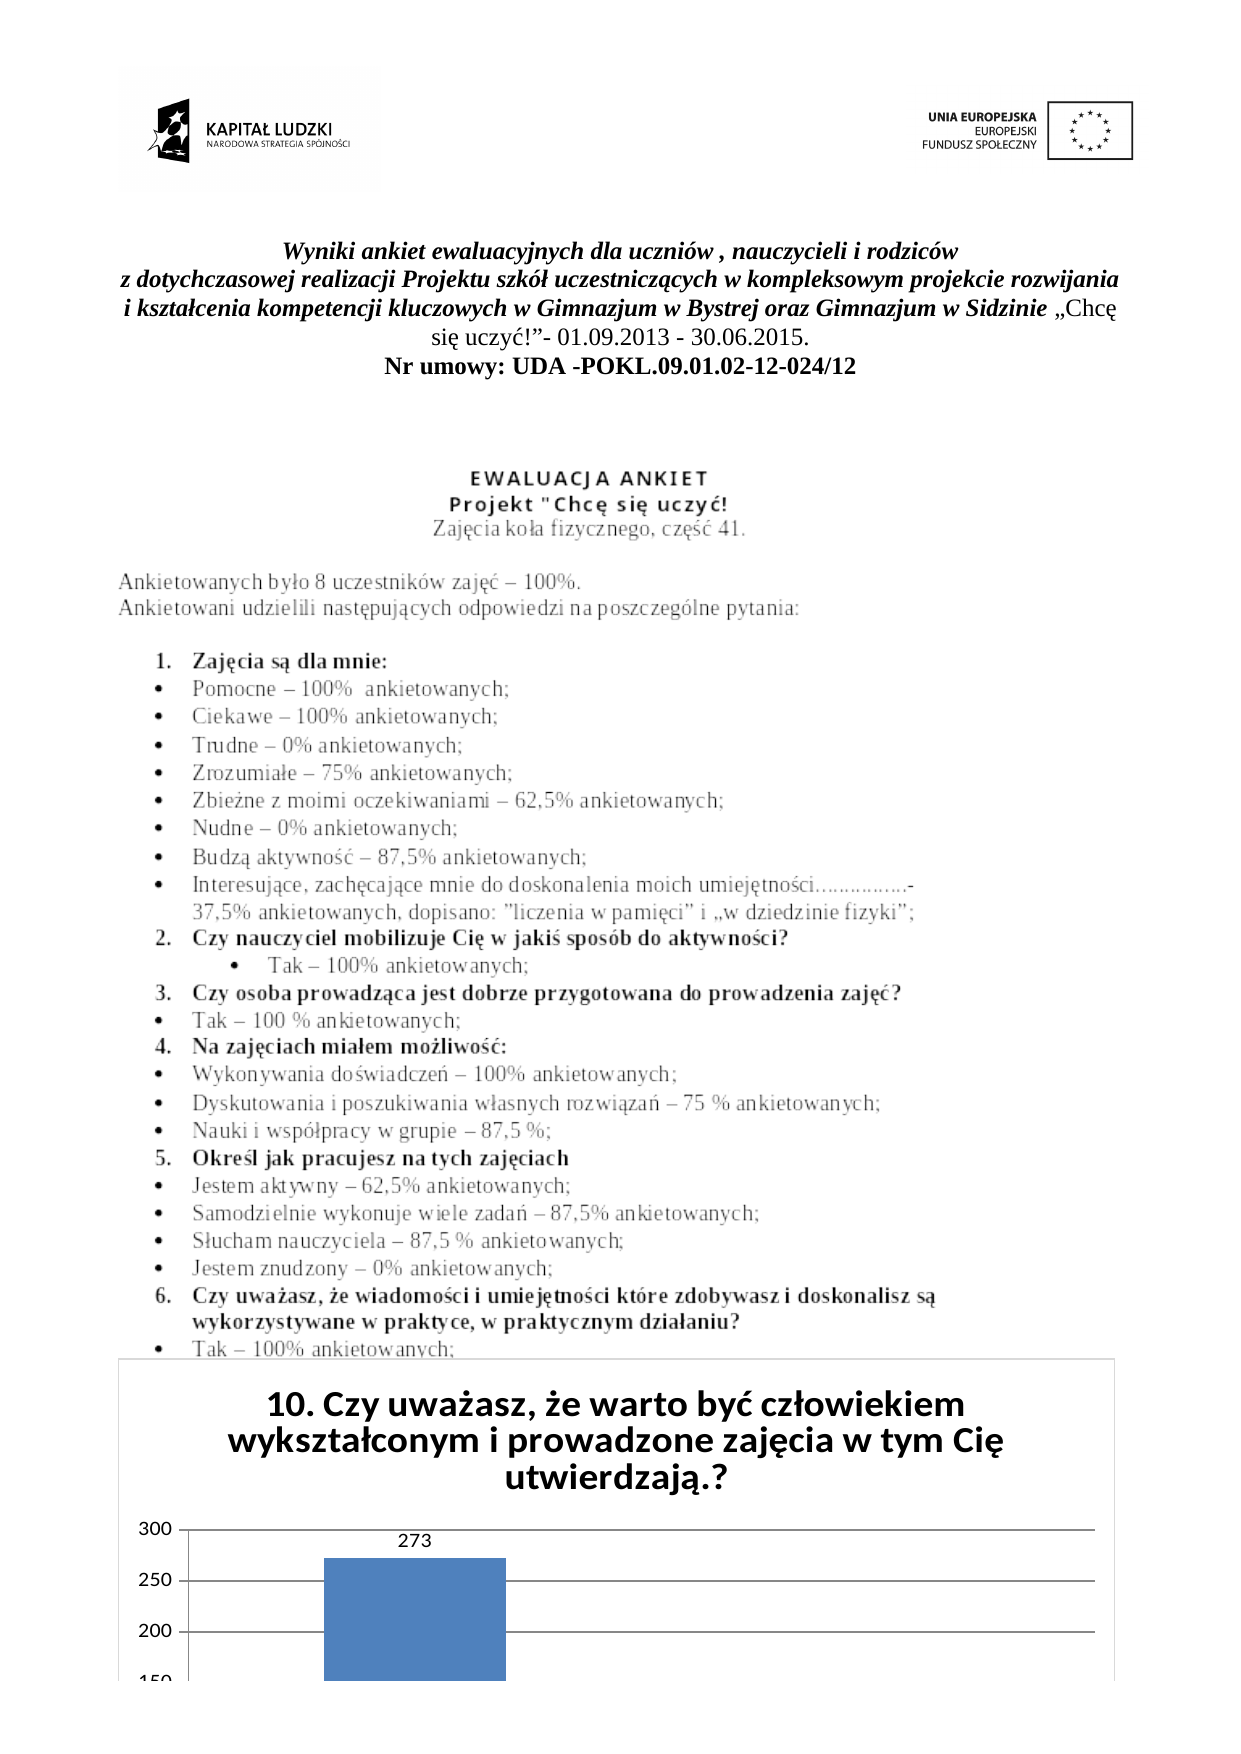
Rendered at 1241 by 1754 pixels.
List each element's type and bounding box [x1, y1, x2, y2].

picture [118, 66, 381, 192]
picture [905, 85, 1150, 174]
